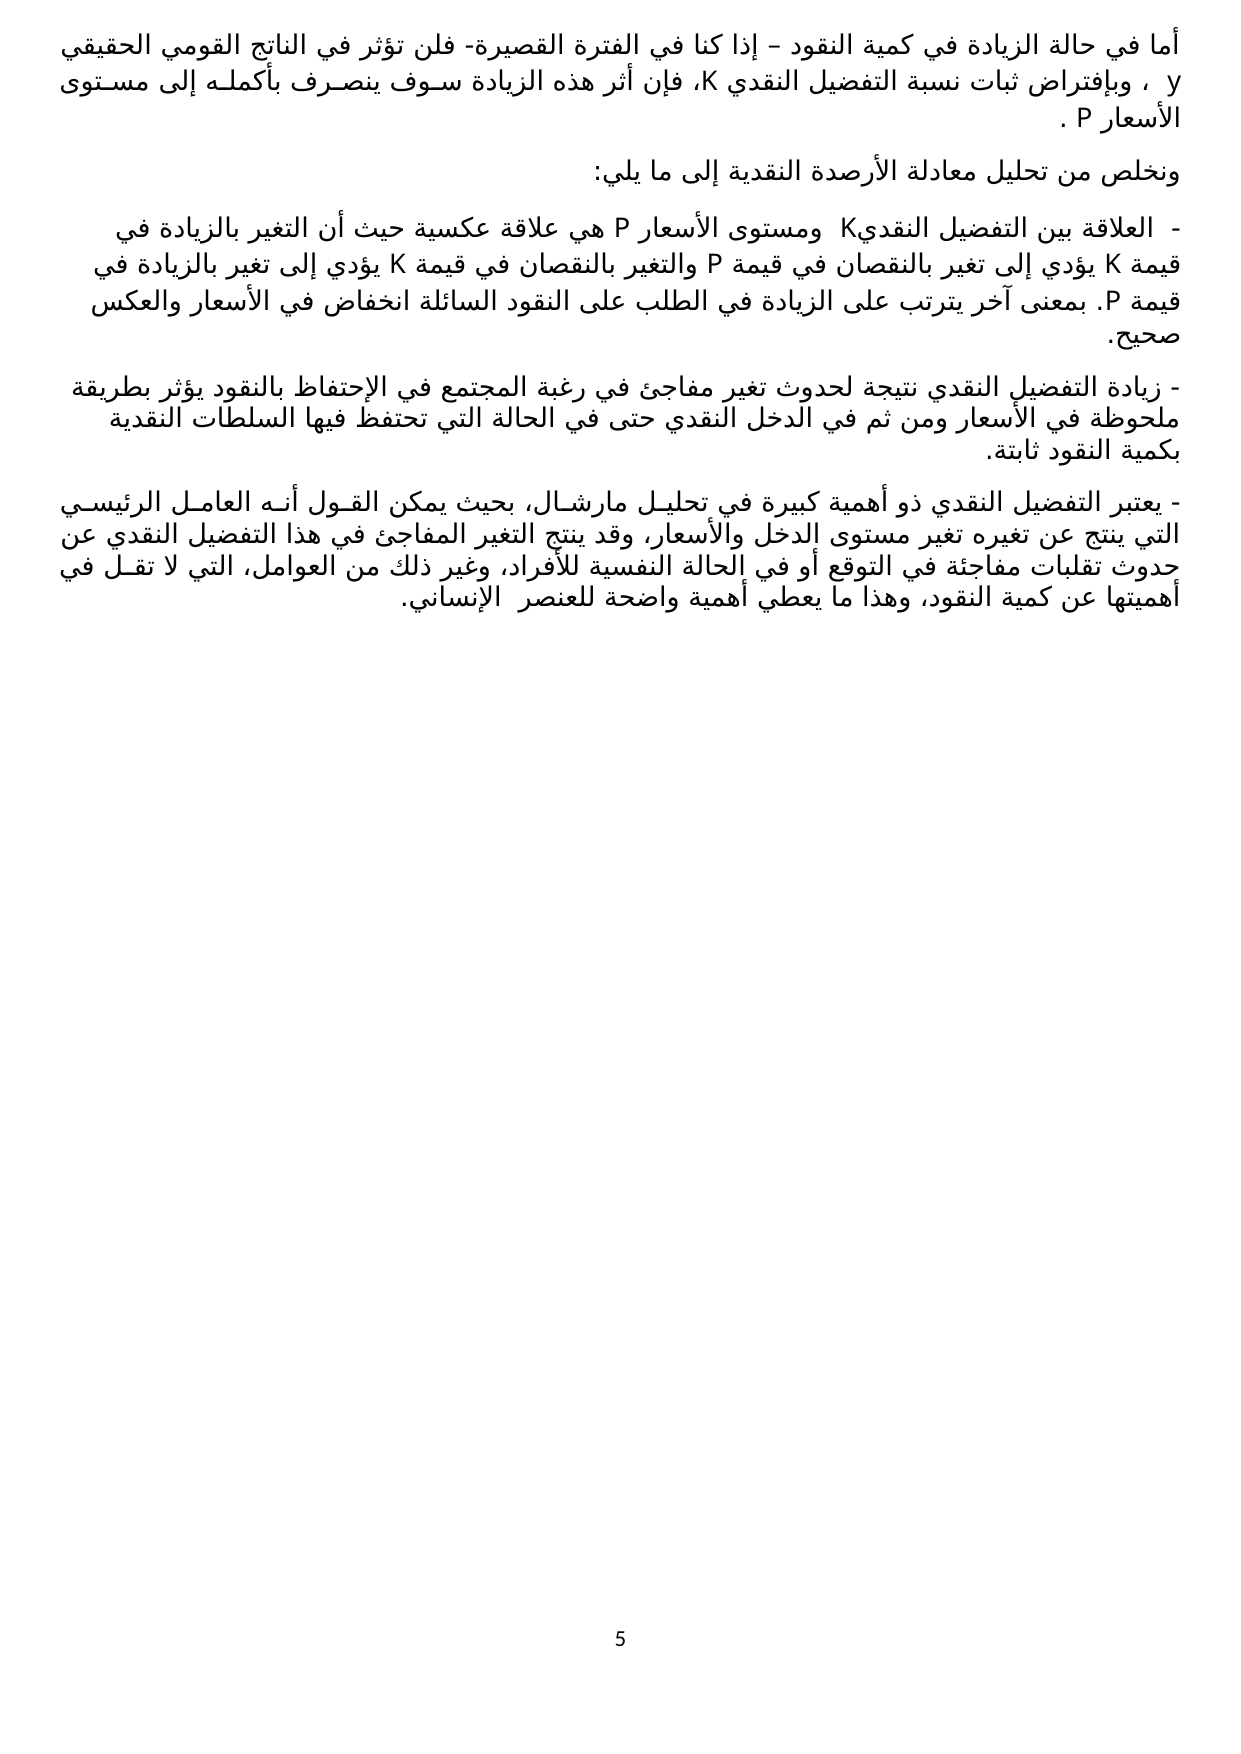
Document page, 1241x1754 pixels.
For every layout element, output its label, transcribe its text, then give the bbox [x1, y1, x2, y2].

text أما في حالة الزيادة في كمية النقود – إذا كنا في الفترة القصيرة- فلن تؤثر في الناتج القومي الحقيقي y ، وبإفتراض ثبات نسبة التفضيل النقدي K، فإن أثر هذه الزيادة سوف ينصرف بأكمله إلى مستوى الأسعار P . [59, 29, 1181, 135]
text - العلاقة بين التفضيل النقديK ومستوى الأسعار P هي علاقة عكسية حيث أن التغير بالزيادة في قيمة K يؤدي إلى تغير بالنقصان في قيمة P والتغير بالنقصان في قيمة K يؤدي إلى تغير بالزيادة في قيمة P. بمعنى آخر يترتب على الزيادة في الطلب على النقود السائلة انخفاض في الأسعار والعكس صحيح. [59, 208, 1181, 350]
text ونخلص من تحليل معادلة الأرصدة النقدية إلى ما يلي: [59, 156, 1181, 187]
text - زيادة التفضيل النقدي نتيجة لحدوث تغير مفاجئ في رغبة المجتمع في الإحتفاظ بالنقود يؤثر بطريقة ملحوظة في الأسعار ومن ثم في الدخل النقدي حتى في الحالة التي تحتفظ فيها السلطات النقدية بكمية النقود ثابتة. [59, 371, 1181, 466]
text - يعتبر التفضيل النقدي ذو أهمية كبيرة في تحليل مارشال، بحيث يمكن القول أنه العامل الرئيسي التي ينتج عن تغيره تغير مستوى الدخل والأسعار، وقد ينتج التغير المفاجئ في هذا التفضيل النقدي عن حدوث تقلبات مفاجئة في التوقع أو في الحالة النفسية للأفراد، وغير ذلك من العوامل، التي لا تقل في أهميتها عن كمية النقود، وهذا ما يعطي أهمية واضحة للعنصر الإنساني. [59, 487, 1181, 613]
